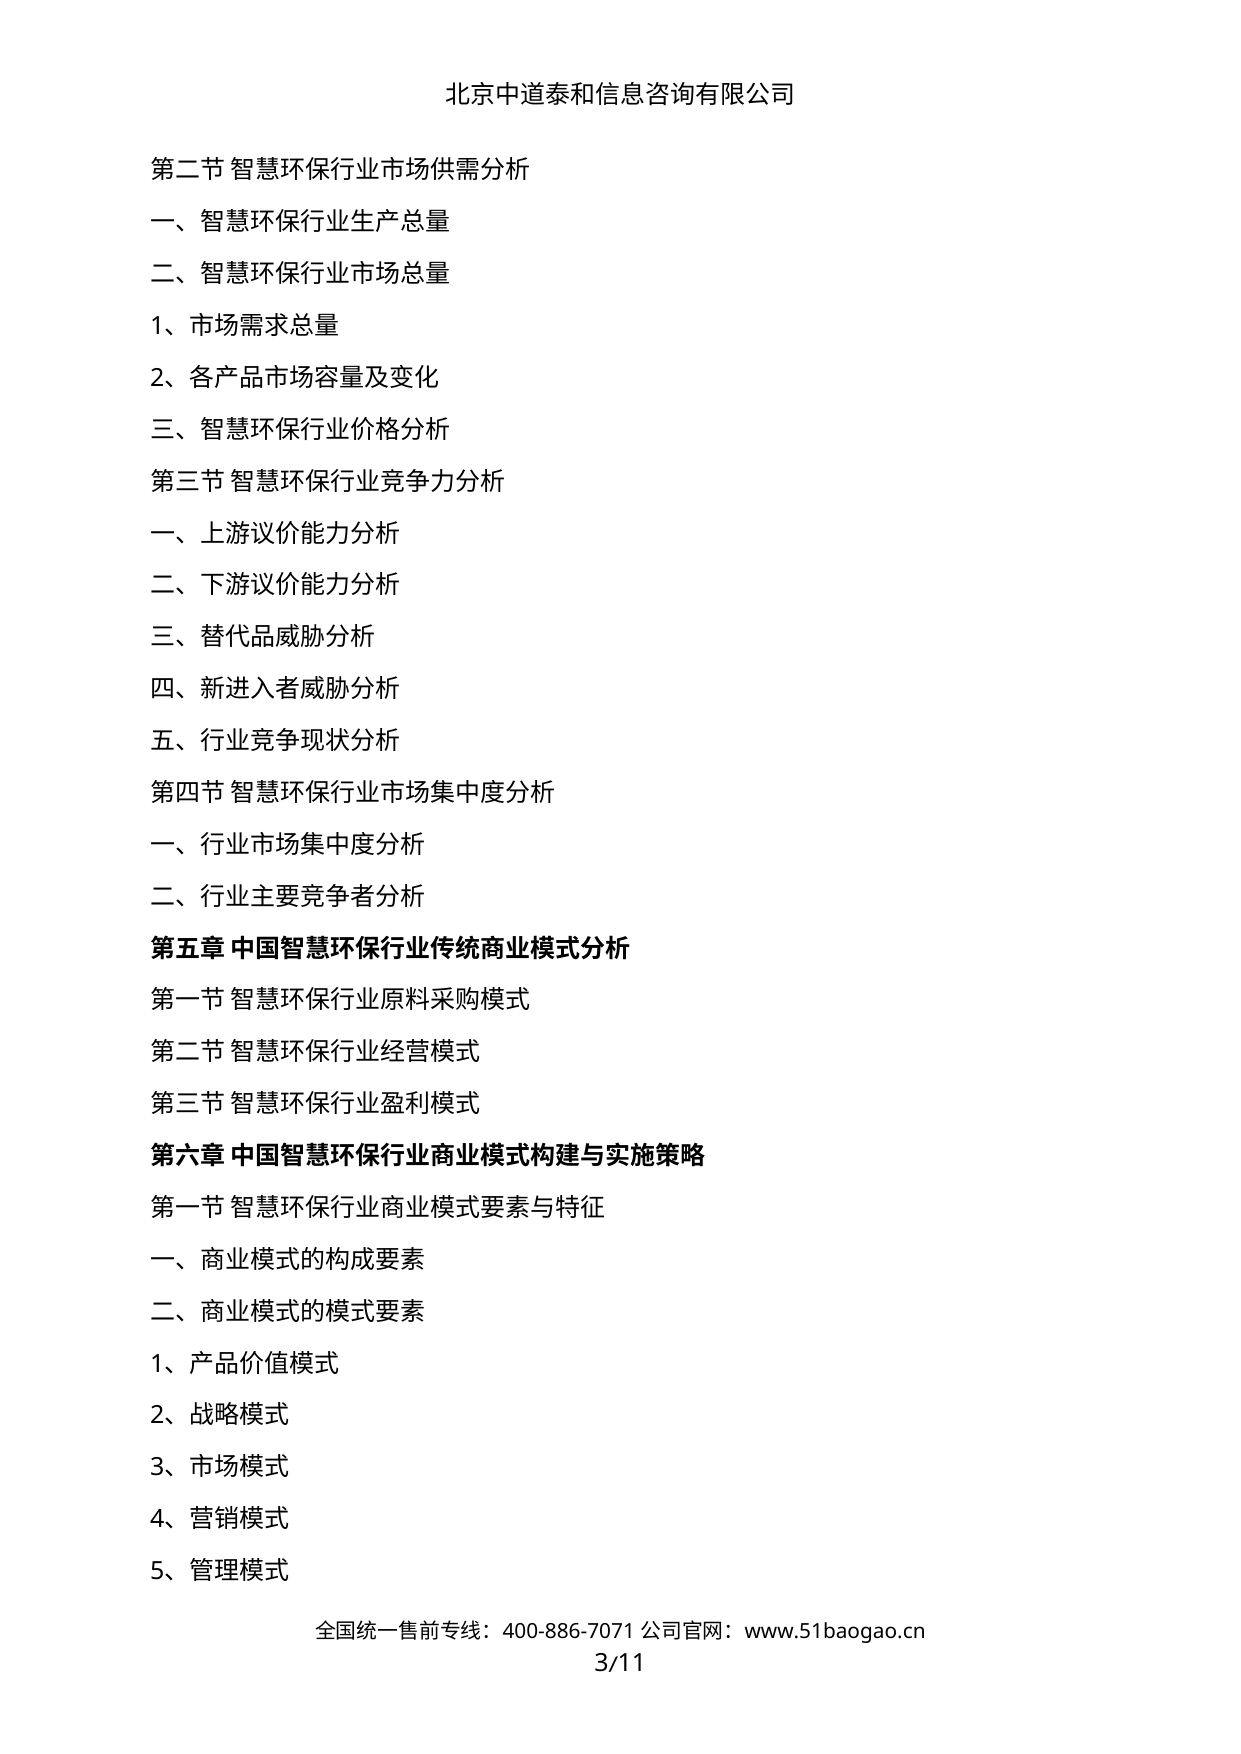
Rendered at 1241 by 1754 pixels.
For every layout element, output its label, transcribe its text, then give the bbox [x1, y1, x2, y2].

text 三、智慧环保行业价格分析 [150, 409, 1090, 446]
text 一、商业模式的构成要素 [150, 1239, 1090, 1276]
text 第二节 智慧环保行业经营模式 [150, 1032, 1090, 1068]
text 五、行业竞争现状分析 [150, 721, 1090, 757]
text 四、新进入者威胁分析 [150, 669, 1090, 705]
text 第一节 智慧环保行业商业模式要素与特征 [150, 1187, 1090, 1224]
text 二、商业模式的模式要素 [150, 1291, 1090, 1327]
text 一、上游议价能力分析 [150, 513, 1090, 549]
text 第五章 中国智慧环保行业传统商业模式分析 [150, 928, 1090, 964]
text 2、各产品市场容量及变化 [150, 357, 1090, 394]
text 一、智慧环保行业生产总量 [150, 202, 1090, 238]
text 2、战略模式 [150, 1395, 1090, 1431]
text 第六章 中国智慧环保行业商业模式构建与实施策略 [150, 1136, 1090, 1172]
text 二、智慧环保行业市场总量 [150, 254, 1090, 290]
text 第四节 智慧环保行业市场集中度分析 [150, 772, 1090, 809]
text 4、营销模式 [150, 1499, 1090, 1535]
text 1、产品价值模式 [150, 1343, 1090, 1379]
text 二、行业主要竞争者分析 [150, 876, 1090, 912]
text 3、市场模式 [150, 1447, 1090, 1483]
text 第三节 智慧环保行业盈利模式 [150, 1084, 1090, 1120]
text 三、替代品威胁分析 [150, 617, 1090, 653]
text 一、行业市场集中度分析 [150, 824, 1090, 861]
text 二、下游议价能力分析 [150, 565, 1090, 601]
text 1、市场需求总量 [150, 306, 1090, 342]
text 第二节 智慧环保行业市场供需分析 [150, 150, 1090, 186]
text 第三节 智慧环保行业竞争力分析 [150, 461, 1090, 497]
text 第一节 智慧环保行业原料采购模式 [150, 980, 1090, 1016]
text 5、管理模式 [150, 1551, 1090, 1587]
